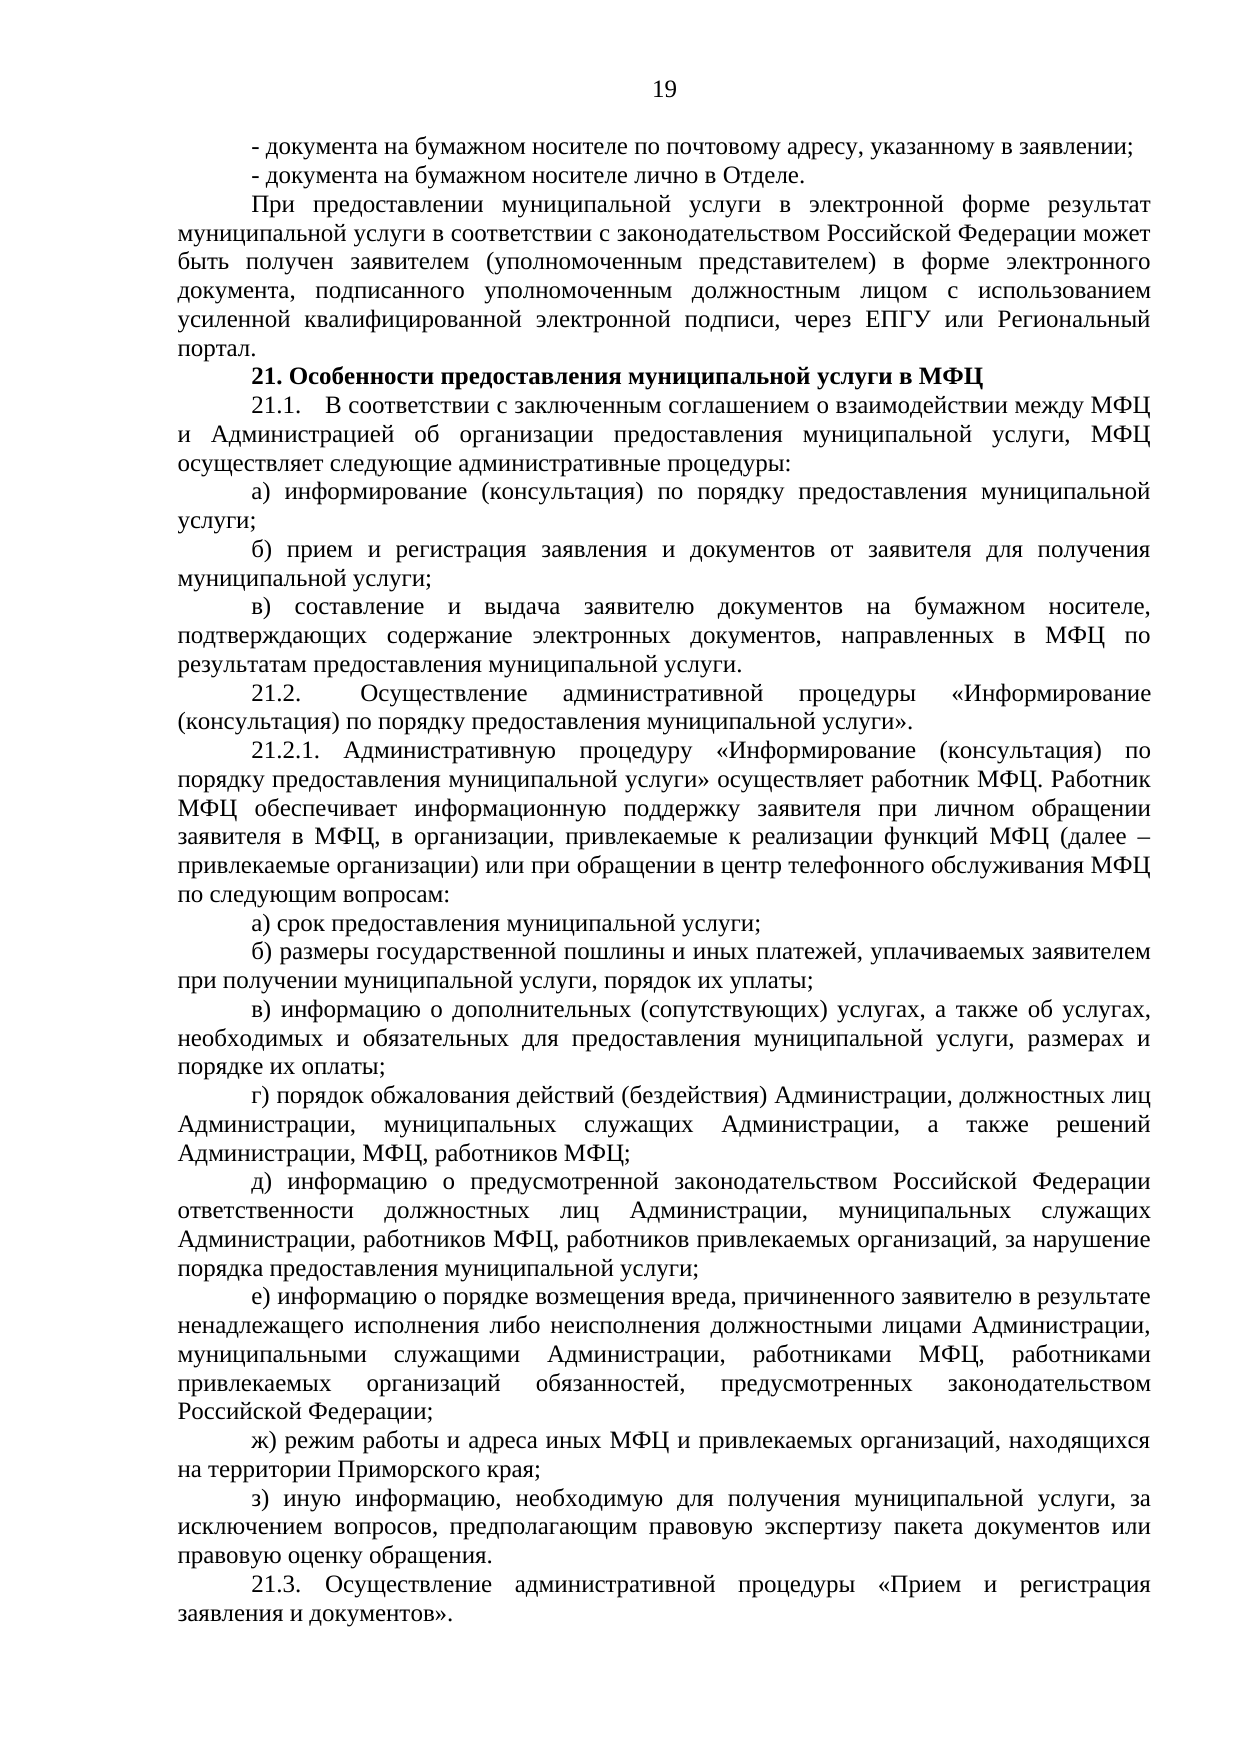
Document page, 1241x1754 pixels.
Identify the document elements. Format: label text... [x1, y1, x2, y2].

text При предоставлении муниципальной услуги в электронной форме результат муниципальной услуги в соответствии с законодательством Российской Федерации может быть получен заявителем (уполномоченным представителем) в форме электронного документа, подписанного уполномоченным должностным лицом с использованием усиленной квалифицированной электронной подписи, через ЕПГУ или Региональный портал. [177, 189, 1152, 361]
text з) иную информацию, необходимую для получения муниципальной услуги, за исключением вопросов, предполагающим правовую экспертизу пакета документов или правовую оценку обращения. [177, 1483, 1152, 1569]
text б) прием и регистрация заявления и документов от заявителя для получения муниципальной услуги; [177, 534, 1152, 591]
text 21.2.1. Административную процедуру «Информирование (консультация) по порядку предоставления муниципальной услуги» осуществляет работник МФЦ. Работник МФЦ обеспечивает информационную поддержку заявителя при личном обращении заявителя в МФЦ, в организации, привлекаемые к реализации функций МФЦ (далее – привлекаемые организации) или при обращении в центр телефонного обслуживания МФЦ по следующим вопросам: [177, 735, 1152, 908]
text в) составление и выдача заявителю документов на бумажном носителе, подтверждающих содержание электронных документов, направленных в МФЦ по результатам предоставления муниципальной услуги. [177, 591, 1152, 678]
text е) информацию о порядке возмещения вреда, причиненного заявителю в результате ненадлежащего исполнения либо неисполнения должностными лицами Администрации, муниципальными служащими Администрации, работниками МФЦ, работниками привлекаемых организаций обязанностей, предусмотренных законодательством Российской Федерации; [177, 1281, 1152, 1425]
text а) срок предоставления муниципальной услуги; [177, 908, 1152, 936]
text д) информацию о предусмотренной законодательством Российской Федерации ответственности должностных лиц Администрации, муниципальных служащих Администрации, работников МФЦ, работников привлекаемых организаций, за нарушение порядка предоставления муниципальной услуги; [177, 1166, 1152, 1281]
text - документа на бумажном носителе лично в Отделе. [177, 160, 1152, 189]
text ж) режим работы и адреса иных МФЦ и привлекаемых организаций, находящихся на территории Приморского края; [177, 1425, 1152, 1483]
text - документа на бумажном носителе по почтовому адресу, указанному в заявлении; [177, 131, 1152, 160]
text а) информирование (консультация) по порядку предоставления муниципальной услуги; [177, 476, 1152, 534]
text б) размеры государственной пошлины и иных платежей, уплачиваемых заявителем при получении муниципальной услуги, порядок их уплаты; [177, 936, 1152, 994]
text в) информацию о дополнительных (сопутствующих) услугах, а также об услугах, необходимых и обязательных для предоставления муниципальной услуги, размерах и порядке их оплаты; [177, 994, 1152, 1080]
text 21.2. Осуществление административной процедуры «Информирование (консультация) по порядку предоставления муниципальной услуги». [177, 678, 1152, 735]
text 21.3. Осуществление административной процедуры «Прием и регистрация заявления и документов». [177, 1569, 1152, 1626]
text 21.1. В соответствии с заключенным соглашением о взаимодействии между МФЦ и Администрацией об организации предоставления муниципальной услуги, МФЦ осуществляет следующие административные процедуры: [177, 390, 1152, 476]
text 21. Особенности предоставления муниципальной услуги в МФЦ [177, 361, 1152, 390]
text г) порядок обжалования действий (бездействия) Администрации, должностных лиц Администрации, муниципальных служащих Администрации, а также решений Администрации, МФЦ, работников МФЦ; [177, 1080, 1152, 1166]
